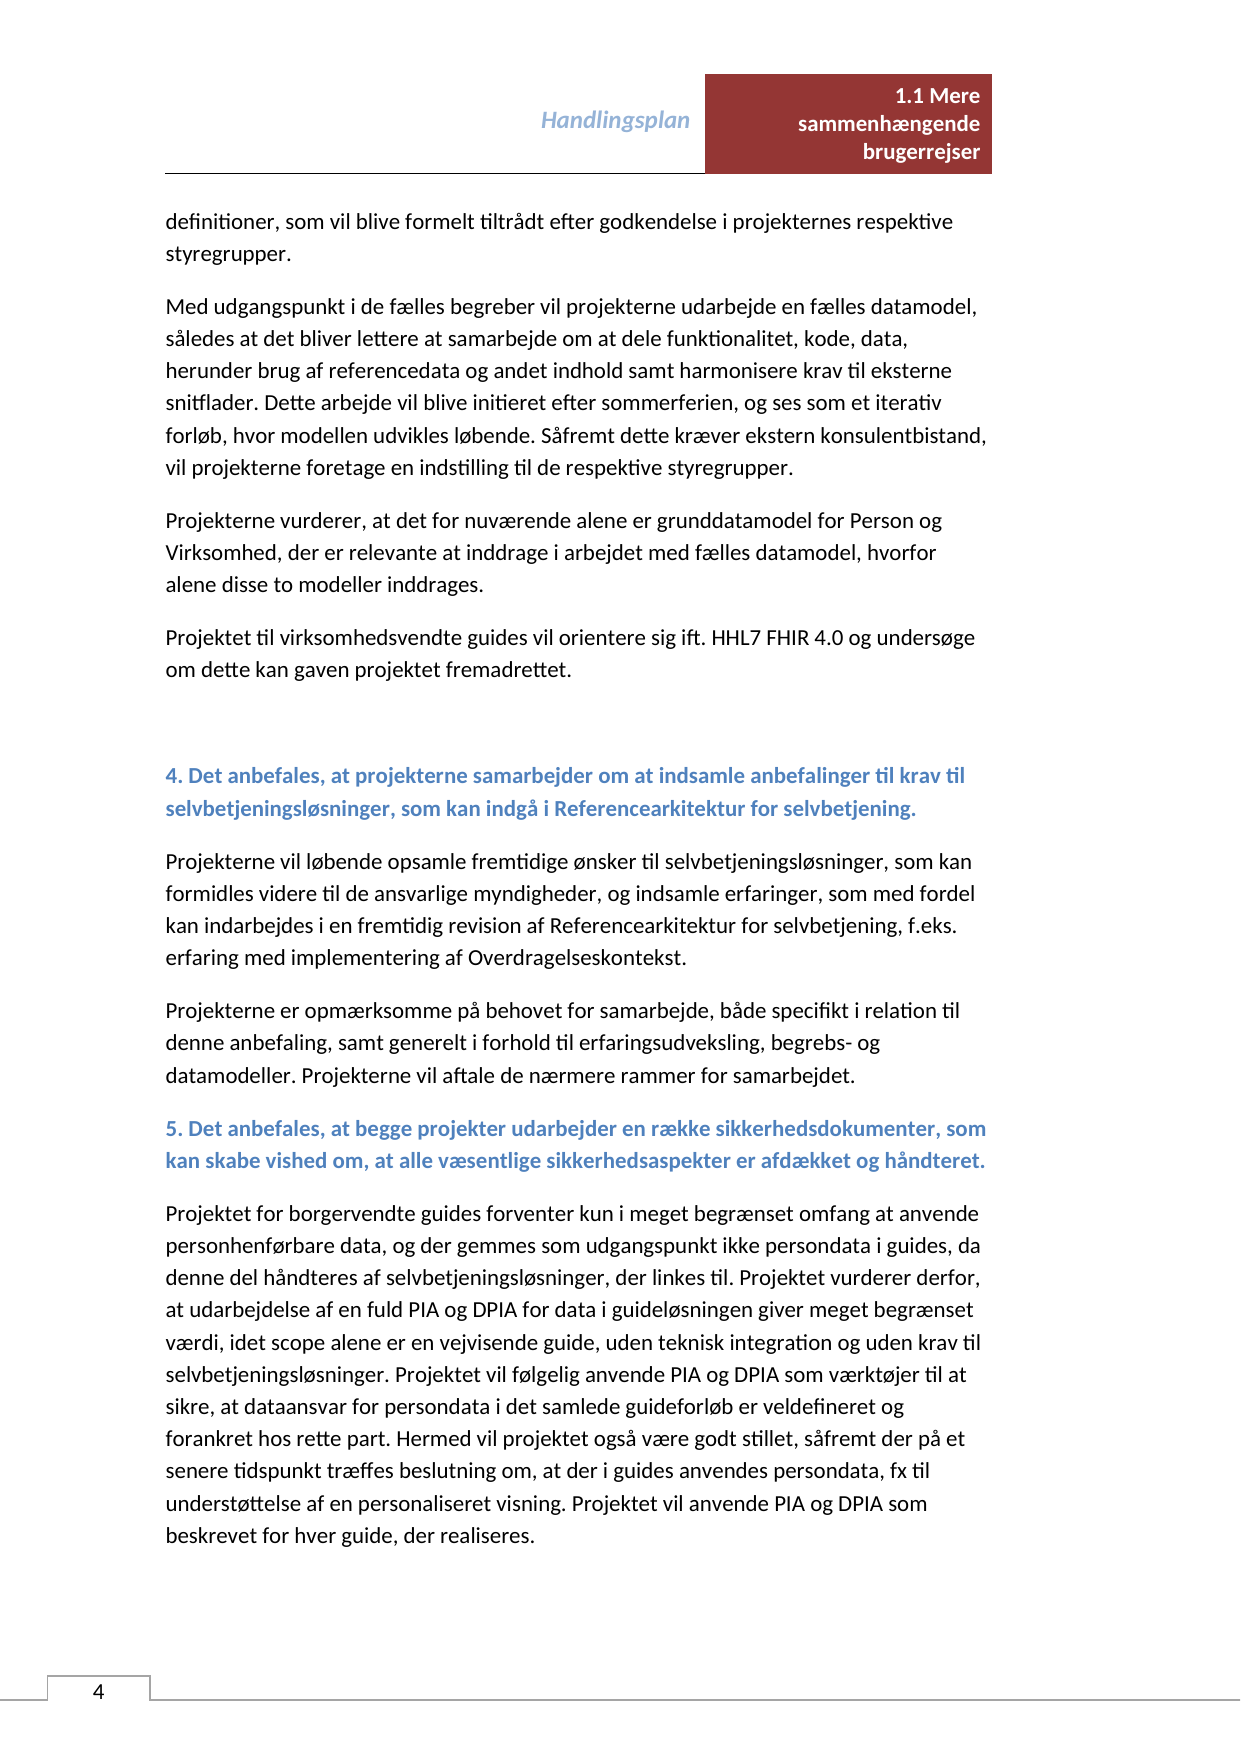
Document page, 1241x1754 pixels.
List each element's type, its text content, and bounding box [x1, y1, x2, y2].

text 4. Det anbefales, at projekterne samarbejder om at indsamle anbefalinger til krav til selvbetjeningsløsninger, som kan indgå i Referencearkitektur for selvbetjening. [165, 762, 992, 822]
text Projekterne er opmærksomme på behovet for samarbejde, både specifikt i relation til denne anbefaling, samt generelt i forhold til erfaringsudveksling, begrebs- og datamodeller. Projekterne vil aftale de nærmere rammer for samarbejdet. [165, 996, 992, 1089]
text Med udgangspunkt i de fælles begreber vil projekterne udarbejde en fælles datamodel, således at det bliver lettere at samarbejde om at dele funktionalitet, kode, data, herunder brug af referencedata og andet indhold samt harmonisere krav til eksterne snitflader. Dette arbejde vil blive initieret efter sommerferien, og ses som et iterativ forløb, hvor modellen udvikles løbende. Såfremt dette kræver ekstern konsulentbistand, vil projekterne foretage en indstilling til de respektive styregrupper. [165, 292, 992, 481]
text Projekterne vil løbende opsamle fremtidige ønsker til selvbetjeningsløsninger, som kan formidles videre til de ansvarlige myndigheder, og indsamle erfaringer, som med fordel kan indarbejdes i en fremtidig revision af Referencearkitektur for selvbetjening, f.eks. erfaring med implementering af Overdragelseskontekst. [165, 847, 992, 971]
text Projekterne vurderer, at det for nuværende alene er grunddatamodel for Person og Virksomhed, der er relevante at inddrage i arbejdet med fælles datamodel, hvorfor alene disse to modeller inddrages. [165, 506, 992, 598]
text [165, 207, 992, 267]
text Projektet til virksomhedsvendte guides vil orientere sig ift. HHL7 FHIR 4.0 og undersøge om dette kan gaven projektet fremadrettet. [165, 623, 992, 683]
text 5. Det anbefales, at begge projekter udarbejder en række sikkerhedsdokumenter, som kan skabe vished om, at alle væsentlige sikkerhedsaspekter er afdækket og håndteret. [165, 1114, 992, 1174]
text Projektet for borgervendte guides forventer kun i meget begrænset omfang at anvende personhenførbare data, og der gemmes som udgangspunkt ikke persondata i guides, da denne del håndteres af selvbetjeningsløsninger, der linkes til. Projektet vurderer derfor, at udarbejdelse af en fuld PIA og DPIA for data i guideløsningen giver meget begrænset værdi, idet scope alene er en vejvisende guide, uden teknisk integration og uden krav til selvbetjeningsløsninger. Projektet vil følgelig anvende PIA og DPIA som værktøjer til at sikre, at dataansvar for persondata i det samlede guideforløb er veldefineret og forankret hos rette part. Hermed vil projektet også være godt stillet, såfremt der på et senere tidspunkt træffes beslutning om, at der i guides anvendes persondata, fx til understøttelse af en personaliseret visning. Projektet vil anvende PIA og DPIA som beskrevet for hver guide, der realiseres. [165, 1199, 992, 1549]
